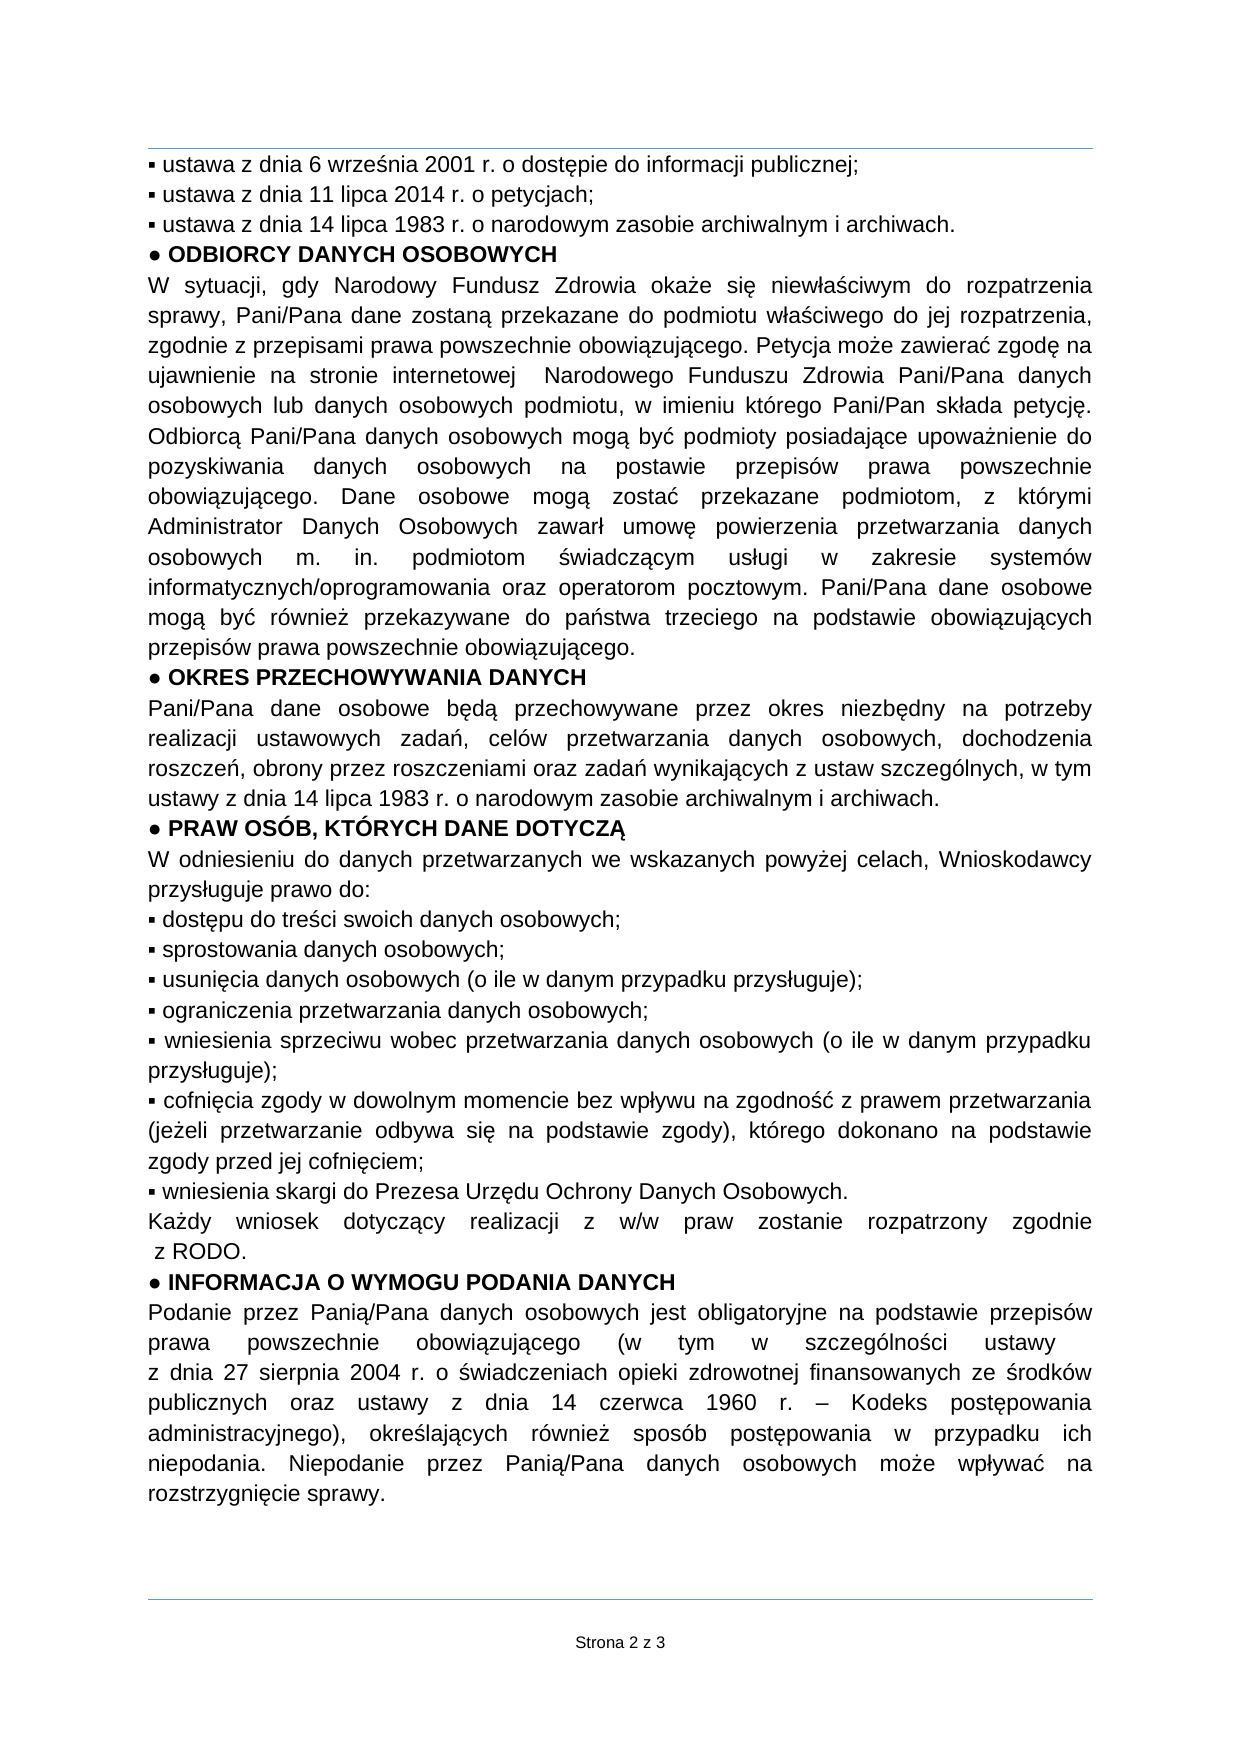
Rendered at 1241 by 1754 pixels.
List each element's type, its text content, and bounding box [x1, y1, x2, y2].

text ● PRAW OSÓB, KTÓRYCH DANE DOTYCZĄ [148, 812, 1093, 842]
text ▪ sprostowania danych osobowych; [148, 933, 1093, 962]
text ▪ wniesienia sprzeciwu wobec przetwarzania danych osobowych (o ile w danym przypadku przysługuje); [148, 1024, 1093, 1083]
text ● INFORMACJA O WYMOGU PODANIA DANYCH [148, 1265, 1093, 1295]
text Pani/Pana dane osobowe będą przechowywane przez okres niezbędny na potrzeby realizacji ustawowych zadań, celów przetwarzania danych osobowych, dochodzenia roszczeń, obrony przez roszczeniami oraz zadań wynikających z ustaw szczególnych, w tym ustawy z dnia 14 lipca 1983 r. o narodowym zasobie archiwalnym i archiwach. [148, 691, 1093, 811]
text Każdy wniosek dotyczący realizacji z w/w praw zostanie rozpatrzony zgodnie z RODO. [148, 1205, 1093, 1264]
text W odniesieniu do danych przetwarzanych we wskazanych powyżej celach, Wnioskodawcy przysługuje prawo do: [148, 842, 1093, 902]
text ● ODBIORCY DANYCH OSOBOWYCH [148, 238, 1093, 268]
text ▪ ograniczenia przetwarzania danych osobowych; [148, 993, 1093, 1023]
text ▪ cofnięcia zgody w dowolnym momencie bez wpływu na zgodność z prawem przetwarzania (jeżeli przetwarzanie odbywa się na podstawie zgody), którego dokonano na podstawie zgody przed jej cofnięciem; [148, 1084, 1093, 1174]
text ● OKRES PRZECHOWYWANIA DANYCH [148, 661, 1093, 691]
text W sytuacji, gdy Narodowy Fundusz Zdrowia okaże się niewłaściwym do rozpatrzenia sprawy, Pani/Pana dane zostaną przekazane do podmiotu właściwego do jej rozpatrzenia, zgodnie z przepisami prawa powszechnie obowiązującego. Petycja może zawierać zgodę na ujawnienie na stronie internetowej Narodowego Funduszu Zdrowia Pani/Pana danych osobowych lub danych osobowych podmiotu, w imieniu którego Pani/Pan składa petycję. Odbiorcą Pani/Pana danych osobowych mogą być podmioty posiadające upoważnienie do pozyskiwania danych osobowych na postawie przepisów prawa powszechnie obowiązującego. Dane osobowe mogą zostać przekazane podmiotom, z którymi Administrator Danych Osobowych zawarł umowę powierzenia przetwarzania danych osobowych m. in. podmiotom świadczącym usługi w zakresie systemów informatycznych/oprogramowania oraz operatorom pocztowym. Pani/Pana dane osobowe mogą być również przekazywane do państwa trzeciego na podstawie obowiązujących przepisów prawa powszechnie obowiązującego. [148, 268, 1093, 604]
text ▪ usunięcia danych osobowych (o ile w danym przypadku przysługuje); [148, 963, 1093, 993]
text ▪ ustawa z dnia 6 września 2001 r. o dostępie do informacji publicznej; [148, 149, 1093, 177]
text Podanie przez Panią/Pana danych osobowych jest obligatoryjne na podstawie przepisów prawa powszechnie obowiązującego (w tym w szczególności ustawy z dnia 27 sierpnia 2004 r. o świadczeniach opieki zdrowotnej finansowanych ze środków publicznych oraz ustawy z dnia 14 czerwca 1960 r. – Kodeks postępowania administracyjnego), określających również sposób postępowania w przypadku ich niepodania. Niepodanie przez Panią/Pana danych osobowych może wpływać na rozstrzygnięcie sprawy. [148, 1296, 1093, 1506]
text ▪ dostępu do treści swoich danych osobowych; [148, 903, 1093, 932]
text ▪ ustawa z dnia 11 lipca 2014 r. o petycjach; [148, 178, 1093, 207]
text ▪ ustawa z dnia 14 lipca 1983 r. o narodowym zasobie archiwalnym i archiwach. [148, 208, 1093, 237]
text ▪ wniesienia skargi do Prezesa Urzędu Ochrony Danych Osobowych. [148, 1175, 1093, 1204]
